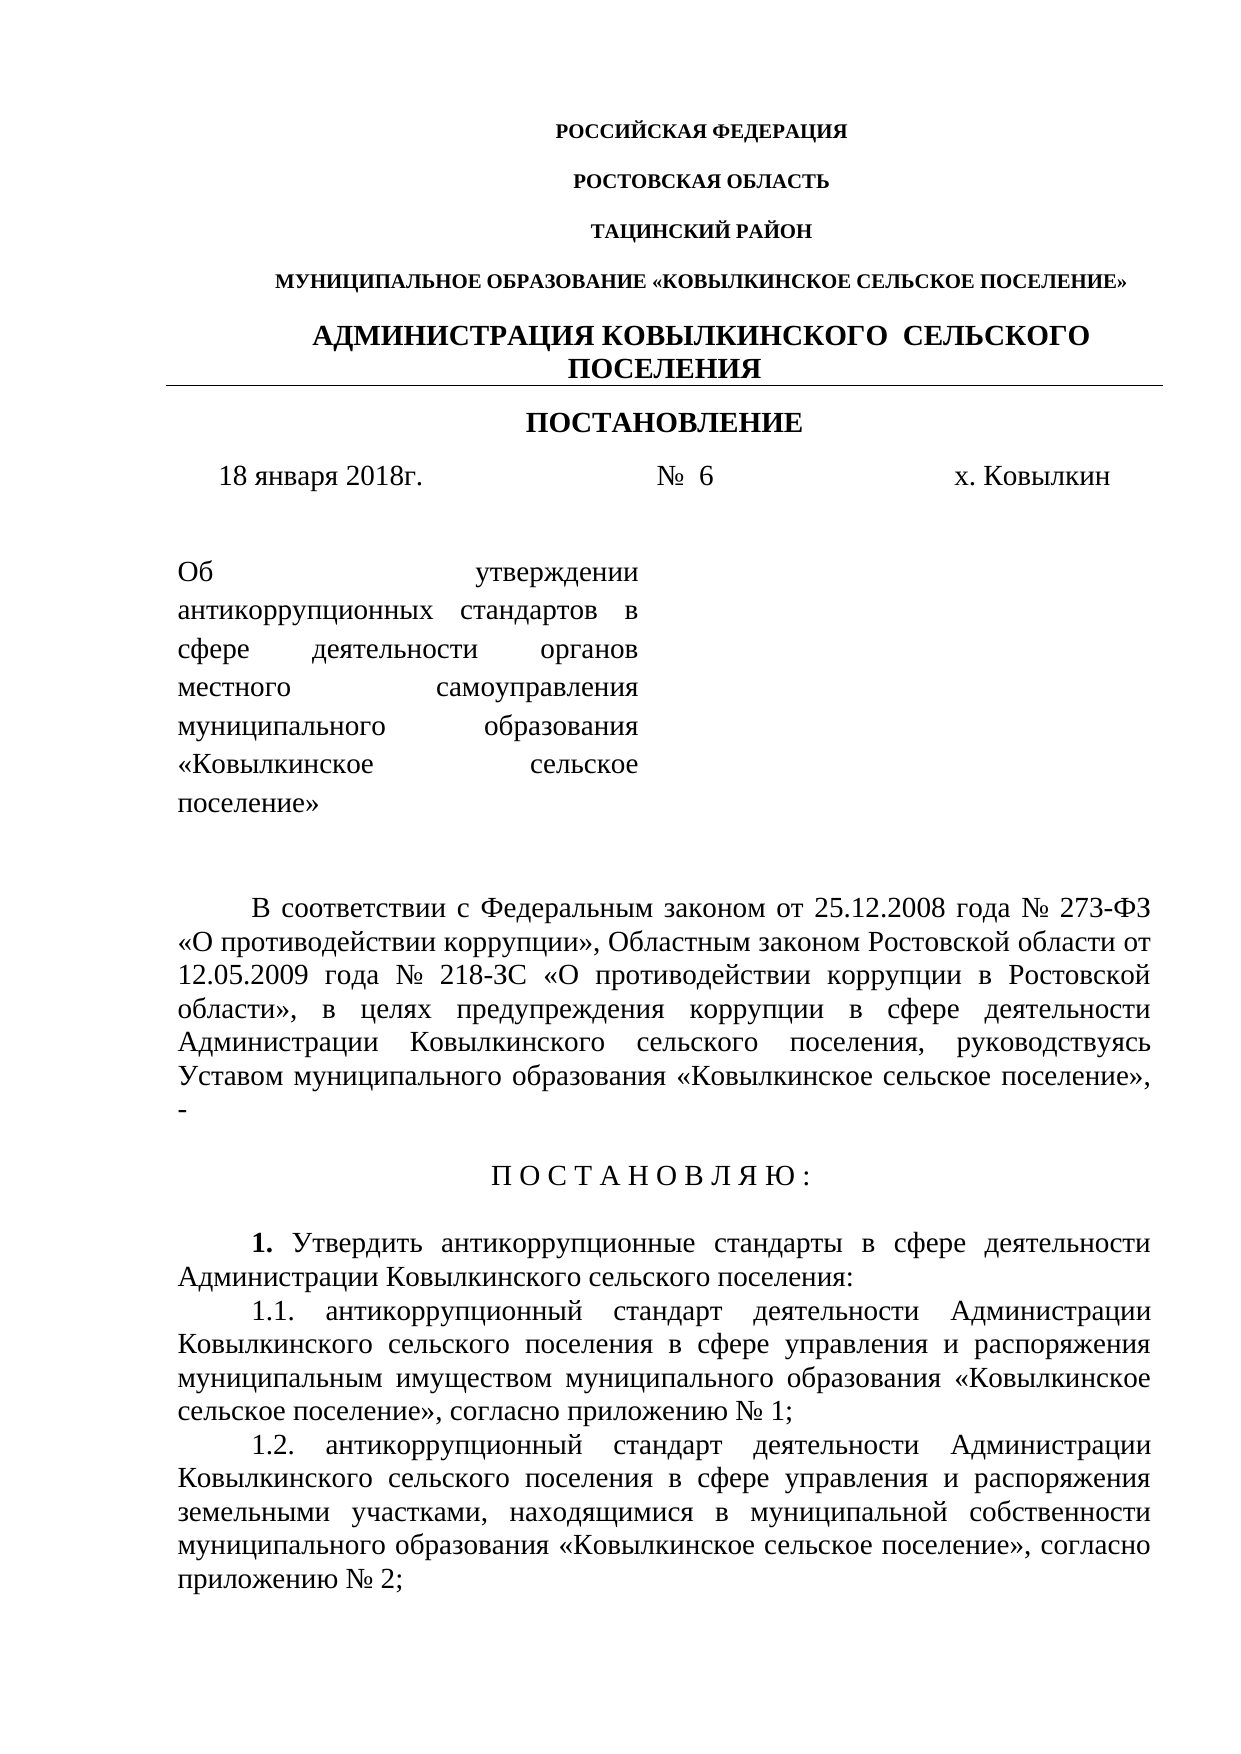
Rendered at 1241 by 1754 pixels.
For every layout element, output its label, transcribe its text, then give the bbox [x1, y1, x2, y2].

table_header Об утверждении антикоррупционных стандартов в сфере деятельности органов местного самоуправления муниципального образования «Ковылкинское сельское поселение» [166, 554, 650, 823]
text 1.2. антикоррупционный стандарт деятельности Администрации Ковылкинского сельского поселения в сфере управления и распоряжения земельными участками, находящимися в муниципальной собственности муниципального образования «Ковылкинское сельское поселение», согласно приложению № 2; [177, 1427, 1152, 1594]
table_header РОССИЙСКАЯ ФЕДЕРАЦИЯ РОСТОВСКАЯ ОБЛАСТЬ ТАЦИНСКИЙ РАЙОН МУНИЦИПАЛЬНОЕ ОБРАЗОВАНИЕ «КОВЫЛКИНСКОЕ СЕЛЬСКОЕ ПОСЕЛЕНИЕ» АДМИНИСТРАЦИЯ КОВЫЛКИНСКОГО СЕЛЬСКОГО ПОСЕЛЕНИЯ [166, 118, 1163, 385]
text П О С Т А Н О В Л Я Ю : [177, 1158, 1152, 1192]
text В соответствии с Федеральным законом от 25.12.2008 года № 273-ФЗ «О противодействии коррупции», Областным законом Ростовской области от 12.05.2009 года № 218-ЗС «О противодействии коррупции в Ростовской области», в целях предупреждения коррупции в сфере деятельности Администрации Ковылкинского сельского поселения, руководствуясь Уставом муниципального образования «Ковылкинское сельское поселение», - [177, 890, 1152, 1125]
text 1. Утвердить антикоррупционные стандарты в сфере деятельности Администрации Ковылкинского сельского поселения: [177, 1226, 1152, 1293]
text 1.1. антикоррупционный стандарт деятельности Администрации Ковылкинского сельского поселения в сфере управления и распоряжения муниципальным имуществом муниципального образования «Ковылкинское сельское поселение», согласно приложению № 1; [177, 1293, 1152, 1427]
text 18 января 2018г. № 6 х. Ковылкин [177, 458, 1152, 492]
text ПОСТАНОВЛЕНИЕ [177, 405, 1152, 439]
